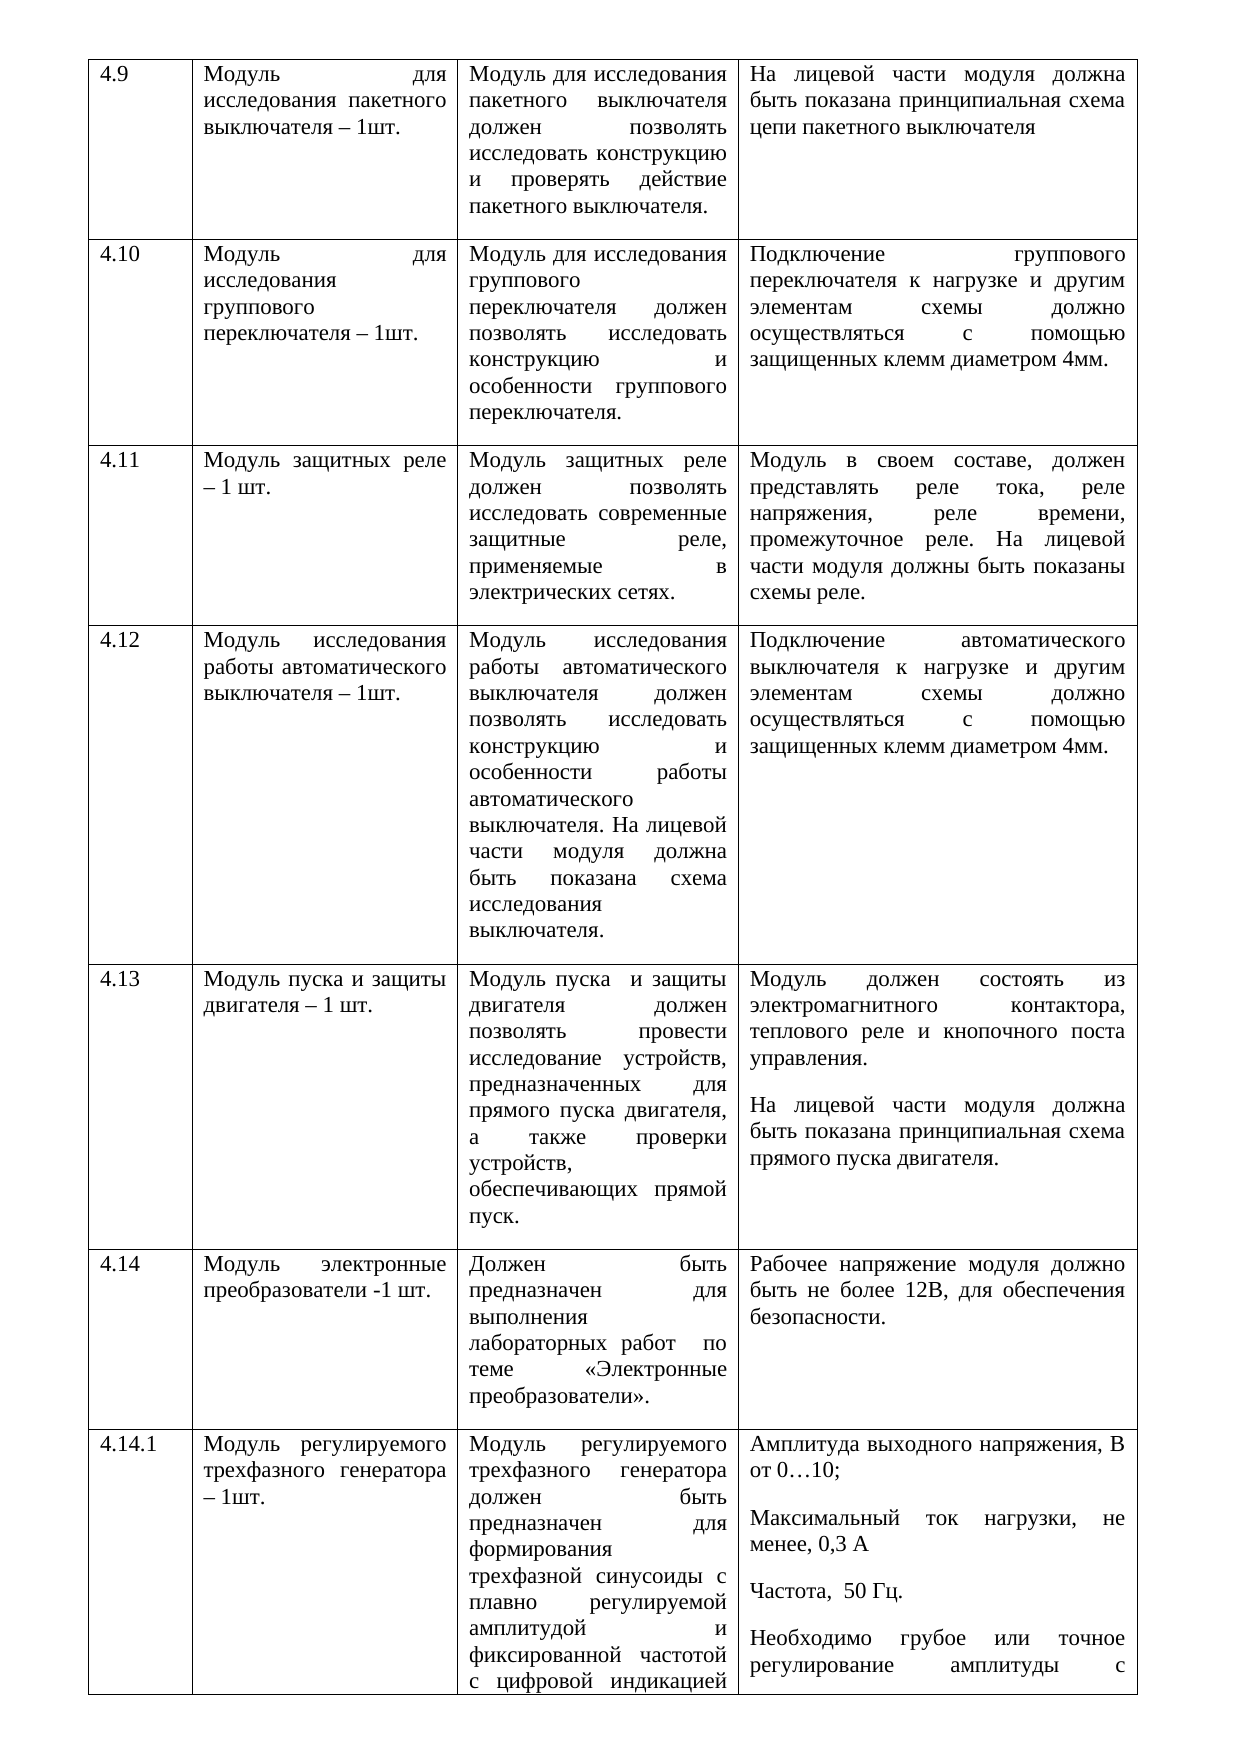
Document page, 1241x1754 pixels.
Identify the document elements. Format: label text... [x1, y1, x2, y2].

table_cell Модуль должен состоять из электромагнитного контактора, теплового реле и кнопочного поста управления. На лицевой части модуля должна быть показана принципиальная схема прямого пуска двигателя. [739, 965, 1137, 1249]
table_cell Подключение автоматического выключателя к нагрузке и другим элементам схемы должно осуществляться с помощью защищенных клемм диаметром 4мм. [739, 626, 1137, 963]
table_cell Модуль исследования работы автоматического выключателя должен позволять исследовать конструкцию и особенности работы автоматического выключателя. На лицевой части модуля должна быть показана схема исследования выключателя. [458, 626, 738, 963]
table_cell На лицевой части модуля должна быть показана принципиальная схема цепи пакетного выключателя [739, 60, 1137, 239]
table_cell Модуль для исследования пакетного выключателя должен позволять исследовать конструкцию и проверять действие пакетного выключателя. [458, 60, 738, 239]
table_cell Модуль для исследования группового переключателя – 1шт. [193, 240, 457, 445]
table_cell Модуль в своем составе, должен представлять реле тока, реле напряжения, реле времени, промежуточное реле. На лицевой части модуля должны быть показаны схемы реле. [739, 446, 1137, 625]
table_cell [193, 1430, 457, 1693]
table_cell Модуль пуска и защиты двигателя должен позволять провести исследование устройств, предназначенных для прямого пуска двигателя, а также проверки устройств, обеспечивающих прямой пуск. [458, 965, 738, 1249]
table_cell Модуль для исследования группового переключателя должен позволять исследовать конструкцию и особенности группового переключателя. [458, 240, 738, 445]
table_cell 4.10 [89, 240, 192, 445]
table_cell 4.12 [89, 626, 192, 963]
table_cell Модуль исследования работы автоматического выключателя – 1шт. [193, 626, 457, 963]
table_cell Модуль пуска и защиты двигателя – 1 шт. [193, 965, 457, 1249]
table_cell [458, 1430, 738, 1693]
table_cell Модуль электронные преобразователи -1 шт. [193, 1250, 457, 1429]
table_cell Модуль для исследования пакетного выключателя – 1шт. [193, 60, 457, 239]
table_cell Модуль защитных реле должен позволять исследовать современные защитные реле, применяемые в электрических сетях. [458, 446, 738, 625]
table_cell Должен быть предназначен для выполнения лабораторных работ по теме «Электронные преобразователи». [458, 1250, 738, 1429]
table_cell Рабочее напряжение модуля должно быть не более 12В, для обеспечения безопасности. [739, 1250, 1137, 1429]
table_cell 4.14.1 [89, 1430, 192, 1693]
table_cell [739, 1430, 1137, 1693]
table_cell 4.9 [89, 60, 192, 239]
table_cell 4.14 [89, 1250, 192, 1429]
table_cell Подключение группового переключателя к нагрузке и другим элементам схемы должно осуществляться с помощью защищенных клемм диаметром 4мм. [739, 240, 1137, 445]
table_cell 4.13 [89, 965, 192, 1249]
table_cell 4.11 [89, 446, 192, 625]
table_cell Модуль защитных реле – 1 шт. [193, 446, 457, 625]
